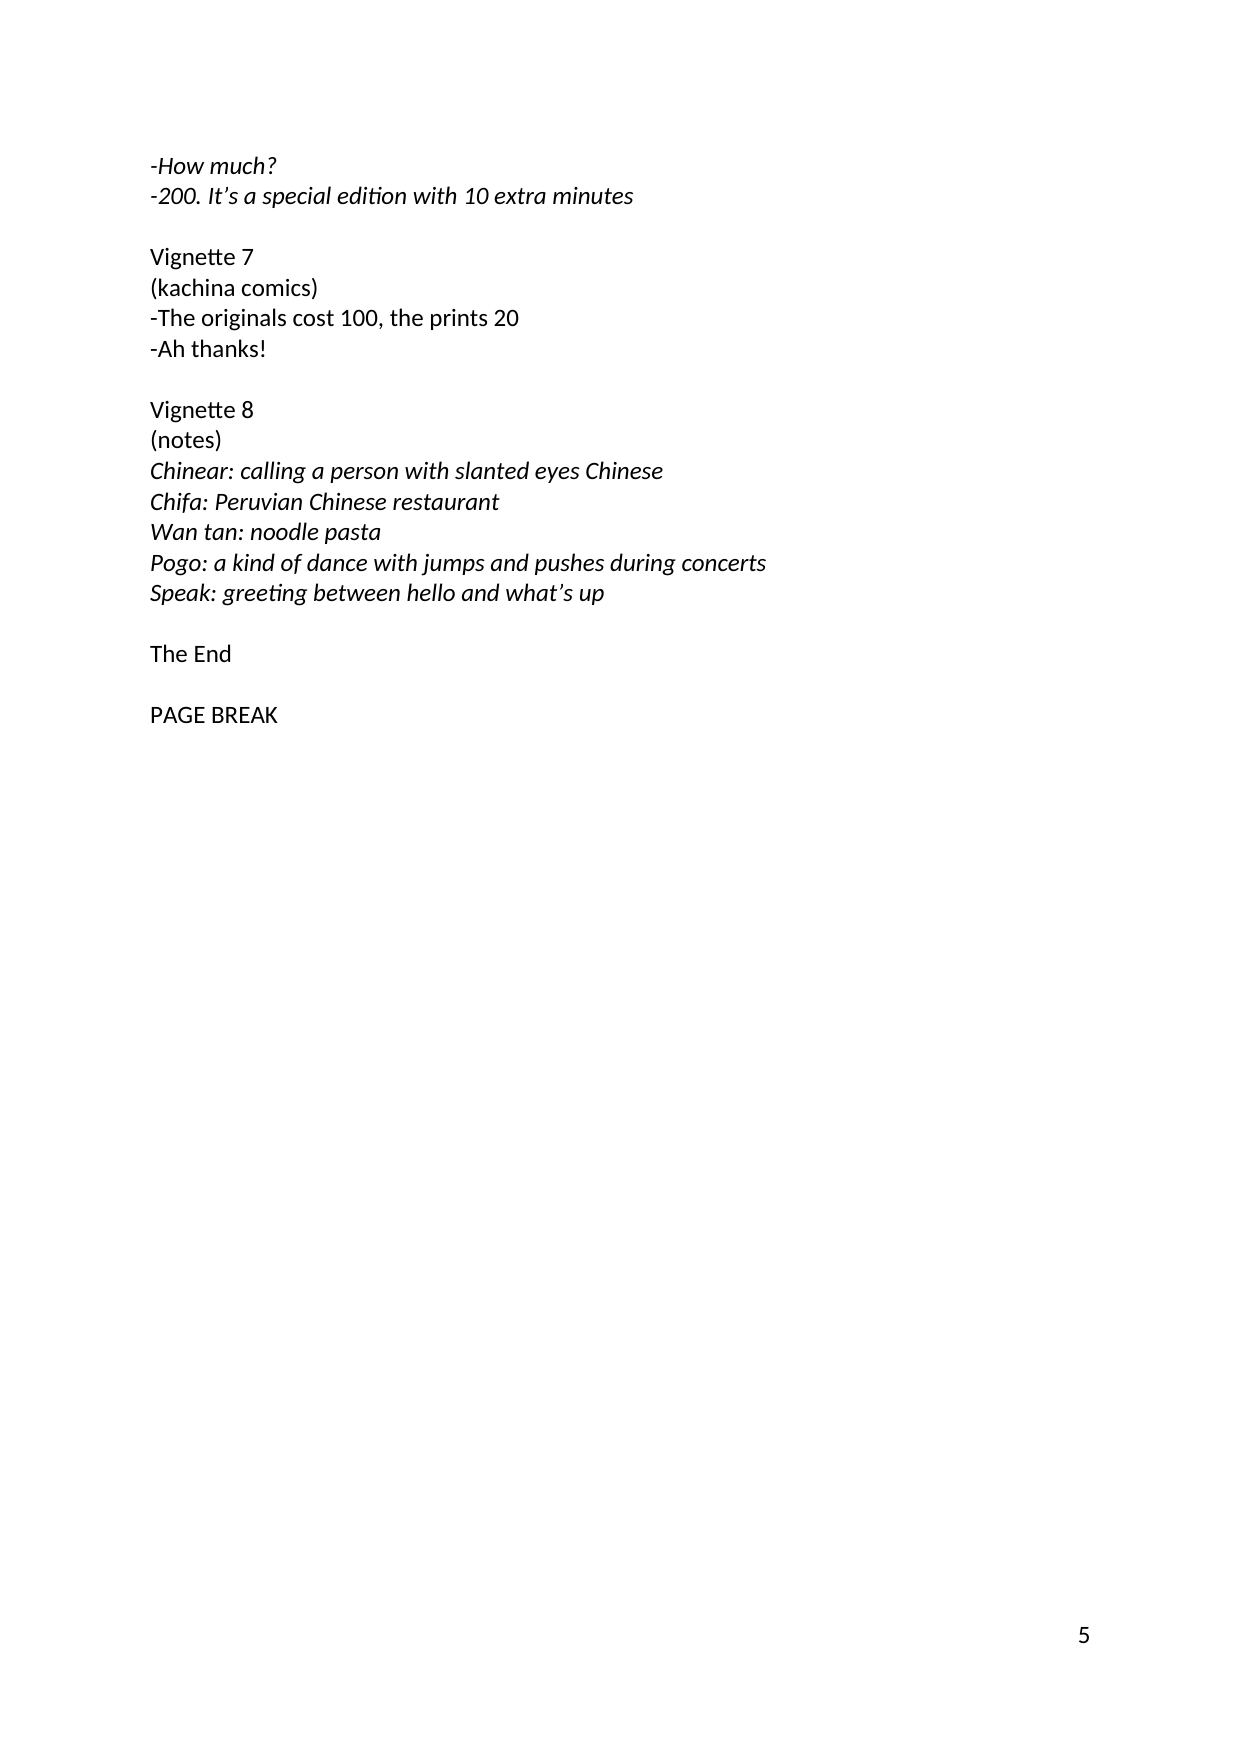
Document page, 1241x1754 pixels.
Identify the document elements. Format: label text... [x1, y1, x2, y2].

text PAGE BREAK [150, 699, 1090, 730]
text Chinear: calling a person with slanted eyes Chinese [150, 455, 1090, 486]
text Chifa: Peruvian Chinese restaurant [150, 486, 1090, 516]
text The End [150, 638, 1090, 669]
text -How much? [150, 150, 1090, 181]
text -200. It’s a special edition with 10 extra minutes [150, 181, 1090, 211]
text Pogo: a kind of dance with jumps and pushes during concerts [150, 547, 1090, 577]
text Vignette 8 [150, 394, 1090, 425]
text (notes) [150, 425, 1090, 455]
text Speak: greeting between hello and what’s up [150, 577, 1090, 608]
text Vignette 7 [150, 242, 1090, 272]
text Wan tan: noodle pasta [150, 516, 1090, 547]
text (kachina comics) [150, 272, 1090, 303]
text -Ah thanks! [150, 333, 1090, 364]
text -The originals cost 100, the prints 20 [150, 303, 1090, 333]
